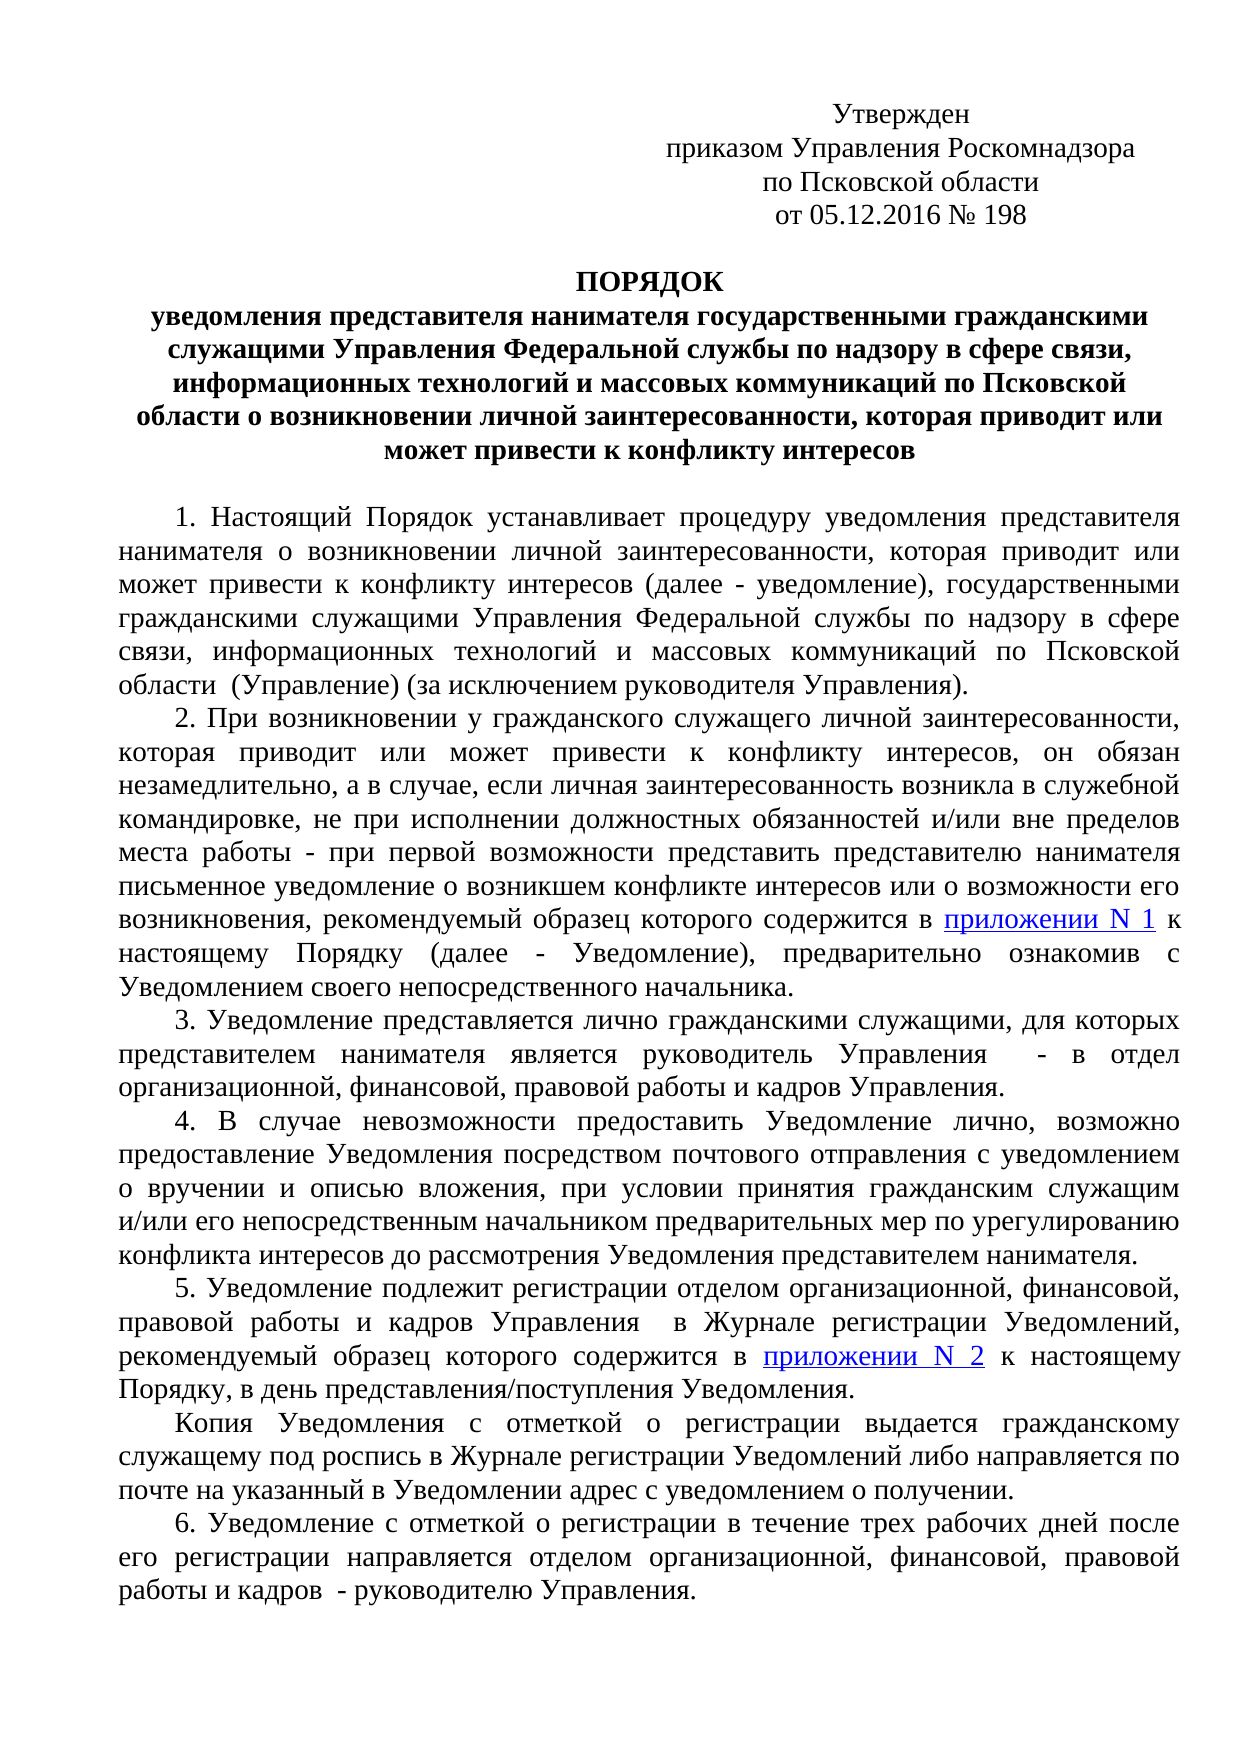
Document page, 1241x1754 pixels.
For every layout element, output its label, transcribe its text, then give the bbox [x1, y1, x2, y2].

title уведомления представителя нанимателя государственными гражданскими служащими Управления Федеральной службы по надзору в сфере связи, информационных технологий и массовых коммуникаций по Псковской области о возникновении личной заинтересованности, которая приводит или может привести к конфликту интересов [118, 298, 1181, 466]
text 5. Уведомление подлежит регистрации отделом организационной, финансовой, правовой работы и кадров Управления в Журнале регистрации Уведомлений, рекомендуемый образец которого содержится в приложении N 2 к настоящему Порядку, в день представления/поступления Уведомления. [118, 1271, 1181, 1405]
text Утвержден [118, 97, 1181, 130]
text Копия Уведомления с отметкой о регистрации выдается гражданскому служащему под роспись в Журнале регистрации Уведомлений либо направляется по почте на указанный в Уведомлении адрес с уведомлением о получении. [118, 1405, 1181, 1505]
text 4. В случае невозможности предоставить Уведомление лично, возможно предоставление Уведомления посредством почтового отправления с уведомлением о вручении и описью вложения, при условии принятия гражданским служащим и/или его непосредственным начальником предварительных мер по урегулированию конфликта интересов до рассмотрения Уведомления представителем нанимателя. [118, 1103, 1181, 1271]
text 2. При возникновении у гражданского служащего личной заинтересованности, которая приводит или может привести к конфликту интересов, он обязан незамедлительно, а в случае, если личная заинтересованность возникла в служебной командировке, не при исполнении должностных обязанностей и/или вне пределов места работы - при первой возможности представить представителю нанимателя письменное уведомление о возникшем конфликте интересов или о возможности его возникновения, рекомендуемый образец которого содержится в приложении N 1 к настоящему Порядку (далее - Уведомление), предварительно ознакомив с Уведомлением своего непосредственного начальника. [118, 700, 1181, 1002]
text 1. Настоящий Порядок устанавливает процедуру уведомления представителя нанимателя о возникновении личной заинтересованности, которая приводит или может привести к конфликту интересов (далее - уведомление), государственными гражданскими служащими Управления Федеральной службы по надзору в сфере связи, информационных технологий и массовых коммуникаций по Псковской области (Управление) (за исключением руководителя Управления). [118, 499, 1181, 700]
text 3. Уведомление представляется лично гражданскими служащими, для которых представителем нанимателя является руководитель Управления - в отдел организационной, финансовой, правовой работы и кадров Управления. [118, 1002, 1181, 1103]
text по Псковской области [118, 164, 1181, 197]
text от 05.12.2016 № 198 [118, 197, 1181, 231]
text приказом Управления Роскомнадзора [118, 130, 1181, 164]
title ПОРЯДОК [118, 264, 1181, 298]
text 6. Уведомление с отметкой о регистрации в течение трех рабочих дней после его регистрации направляется отделом организационной, финансовой, правовой работы и кадров - руководителю Управления. [118, 1505, 1181, 1606]
